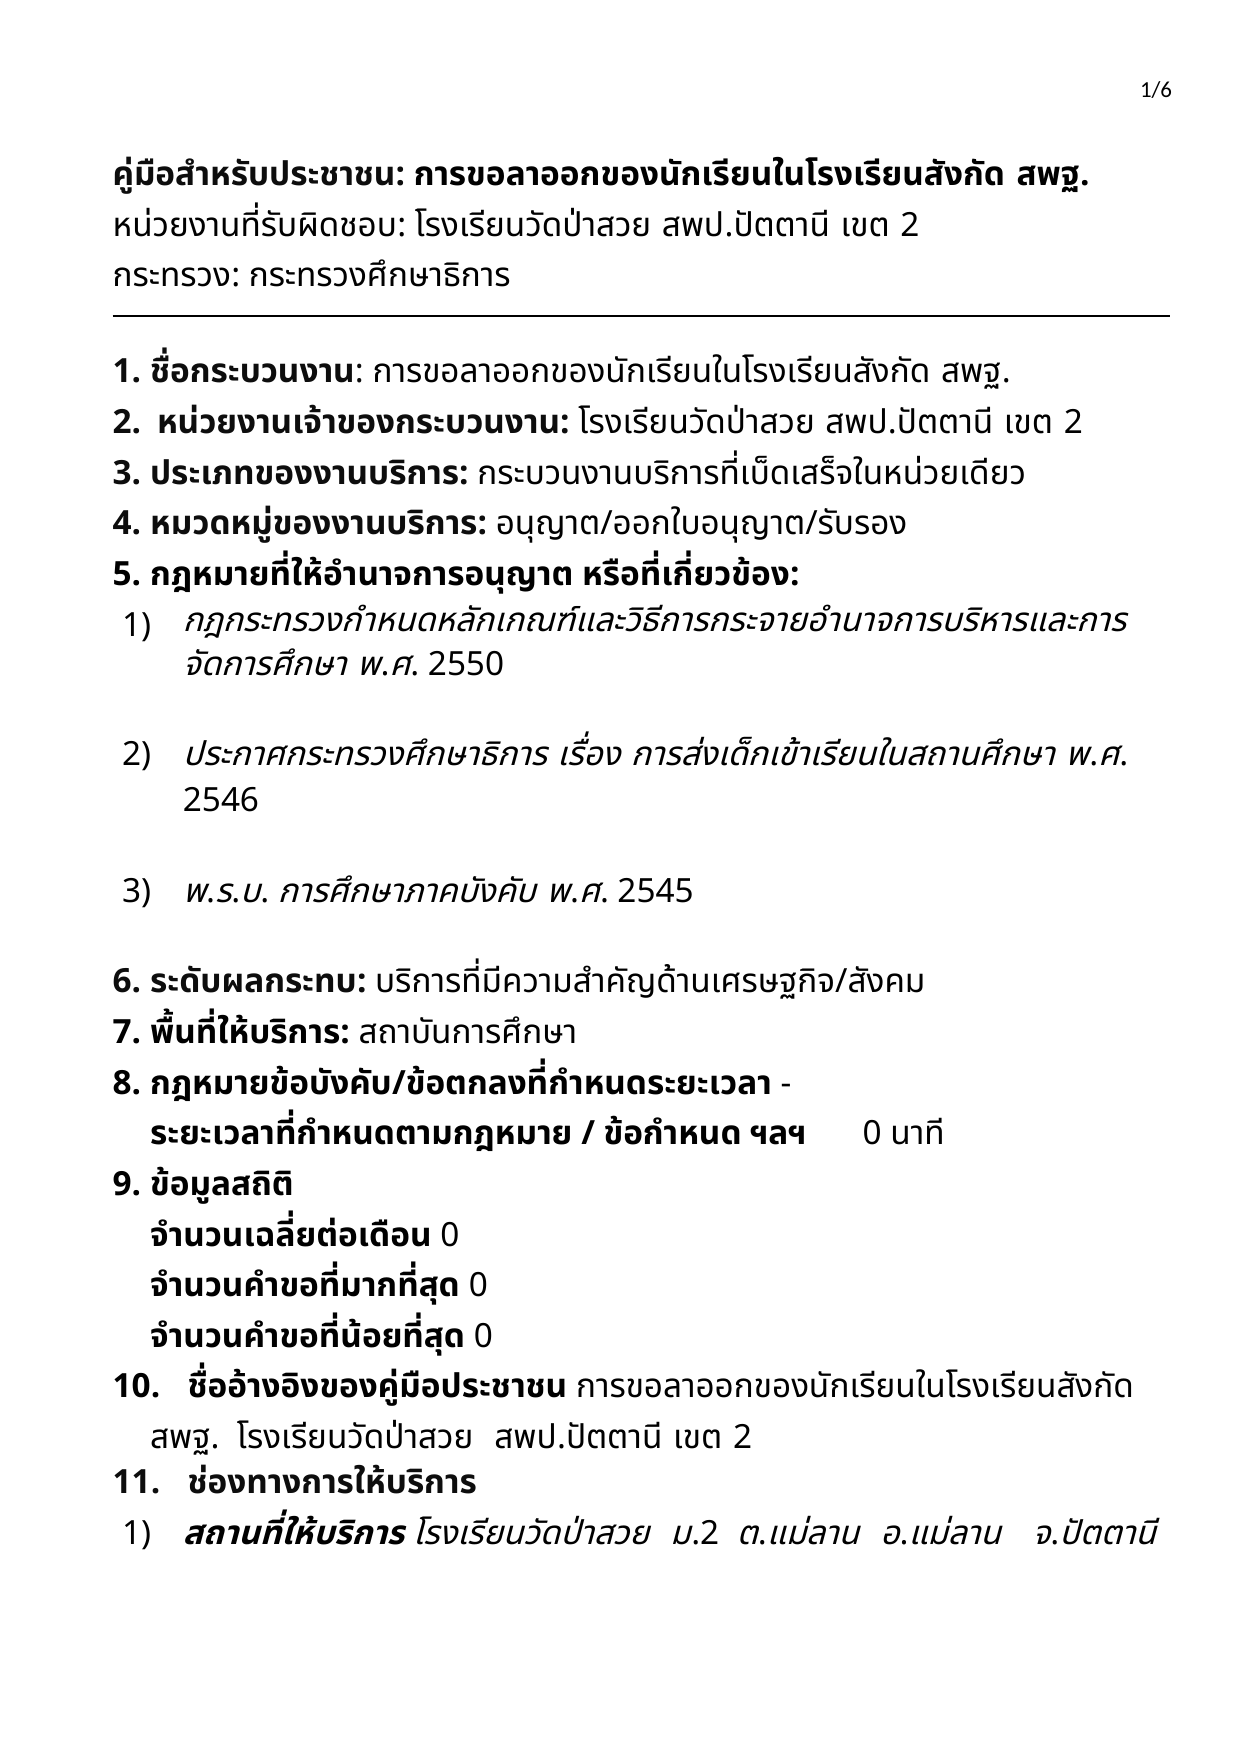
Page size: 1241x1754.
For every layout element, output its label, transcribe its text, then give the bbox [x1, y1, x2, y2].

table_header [171, 1509, 1176, 1559]
list ระดับผลกระทบ: บริการที่มีความสำคัญด้านเศรษฐกิจ/สังคม [112, 957, 1172, 1008]
table_cell พ.ร.บ. การศึกษาภาคบังคับ พ.ศ. 2545 [171, 866, 1176, 957]
list ช่องทางการให้บริการ [112, 1458, 1172, 1509]
table_header 1) [101, 600, 171, 730]
list กฎหมายที่ให้อำนาจการอนุญาต หรือที่เกี่ยวข้อง: [112, 550, 1172, 600]
table_header 1) [101, 1509, 171, 1559]
text จำนวนเฉลี่ยต่อเดือน 0 [112, 1210, 1172, 1261]
list ประเภทของงานบริการ: กระบวนงานบริการที่เบ็ดเสร็จในหน่วยเดียว [112, 448, 1172, 499]
list ชื่อกระบวนงาน: การขอลาออกของนักเรียนในโรงเรียนสังกัด สพฐ. [112, 347, 1172, 398]
list ชื่ออ้างอิงของคู่มือประชาชน การขอลาออกของนักเรียนในโรงเรียนสังกัด สพฐ. โรงเรียนวัดป่าสวย สพป.ปัตตานี เขต 2 [112, 1362, 1172, 1458]
list พื้นที่ให้บริการ: สถาบันการศึกษา [112, 1008, 1172, 1058]
text ระยะเวลาที่กำหนดตามกฎหมาย / ข้อกำหนด ฯลฯ 0 นาที [150, 1109, 1172, 1160]
table_cell ประกาศกระทรวงศึกษาธิการ เรื่อง การส่งเด็กเข้าเรียนในสถานศึกษา พ.ศ. 2546 [171, 730, 1176, 866]
list หน่วยงานเจ้าของกระบวนงาน: โรงเรียนวัดป่าสวย สพป.ปัตตานี เขต 2 [112, 398, 1172, 448]
list กฎหมายข้อบังคับ/ข้อตกลงที่กำหนดระยะเวลา - [112, 1058, 1172, 1109]
text จำนวนคำขอที่น้อยที่สุด 0 [112, 1312, 1172, 1362]
table_cell 2) [101, 730, 171, 866]
table_header กฎกระทรวงกำหนดหลักเกณฑ์และวิธีการกระจายอำนาจการบริหารและการจัดการศึกษา พ.ศ. 2550 [171, 600, 1176, 730]
list ข้อมูลสถิติ [112, 1160, 1172, 1210]
text คู่มือสำหรับประชาชน: การขอลาออกของนักเรียนในโรงเรียนสังกัด สพฐ. [112, 150, 1172, 201]
text จำนวนคำขอที่มากที่สุด 0 [112, 1261, 1172, 1312]
text หน่วยงานที่รับผิดชอบ: โรงเรียนวัดป่าสวย สพป.ปัตตานี เขต 2 [112, 201, 1172, 251]
table_cell 3) [101, 866, 171, 957]
list หมวดหมู่ของงานบริการ: อนุญาต/ออกใบอนุญาต/รับรอง [112, 499, 1172, 550]
text กระทรวง: กระทรวงศึกษาธิการ [112, 251, 1172, 302]
